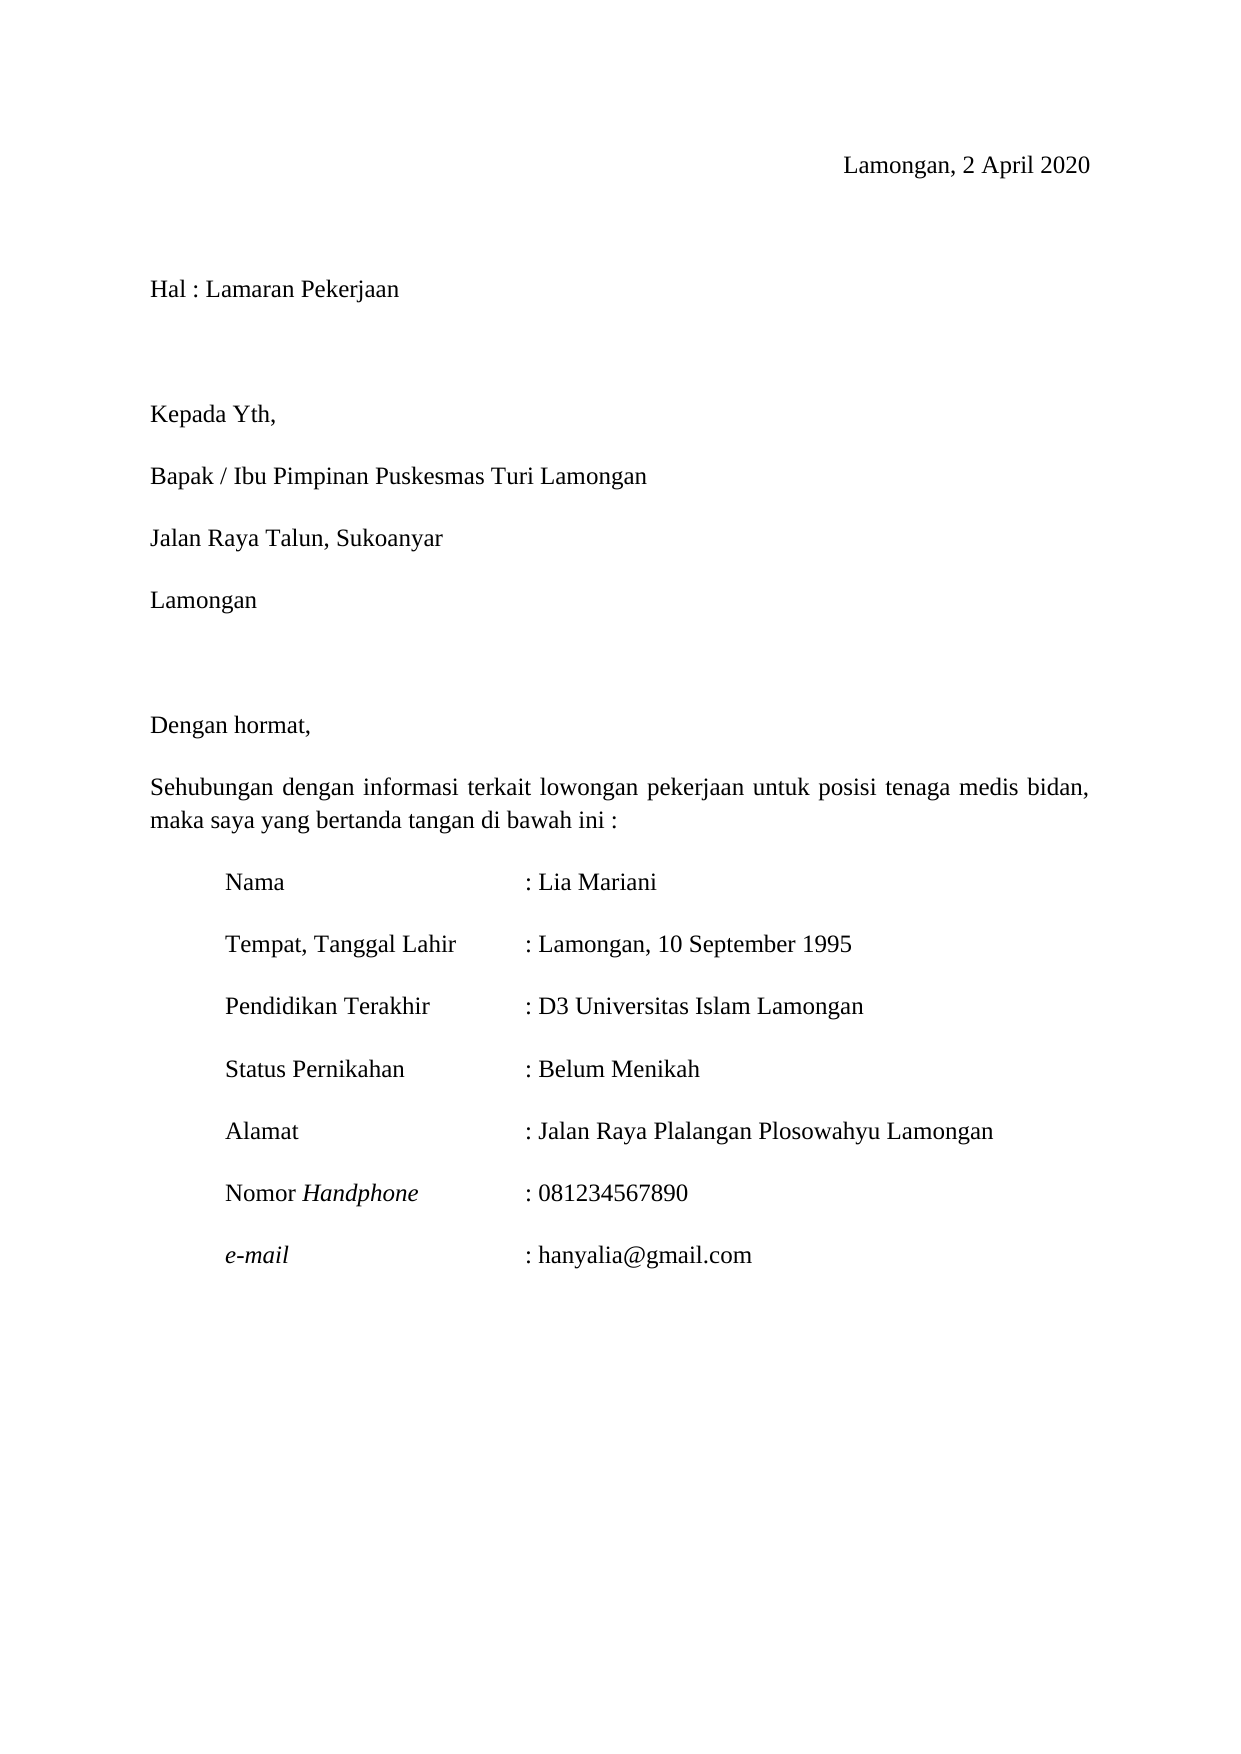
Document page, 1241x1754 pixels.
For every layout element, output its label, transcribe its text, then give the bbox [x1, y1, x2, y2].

text Nomor Handphone : 081234567890 [150, 1178, 1090, 1207]
text Hal : Lamaran Pekerjaan [150, 274, 1090, 303]
text Alamat : Jalan Raya Plalangan Plosowahyu Lamongan [150, 1116, 1090, 1144]
text Lamongan [150, 585, 1090, 614]
text Jalan Raya Talun, Sukoanyar [150, 523, 1090, 552]
text Nama : Lia Mariani [150, 867, 1090, 896]
text Status Pernikahan : Belum Menikah [150, 1054, 1090, 1082]
text Tempat, Tanggal Lahir : Lamongan, 10 September 1995 [150, 929, 1090, 958]
text Sehubungan dengan informasi terkait lowongan pekerjaan untuk posisi tenaga medis bidan, maka saya yang bertanda tangan di bawah ini : [150, 772, 1090, 834]
text Dengan hormat, [150, 710, 1090, 738]
text Pendidikan Terakhir : D3 Universitas Islam Lamongan [150, 991, 1090, 1020]
text e-mail : hanyalia@gmail.com [150, 1240, 1090, 1269]
text Bapak / Ibu Pimpinan Puskesmas Turi Lamongan [150, 461, 1090, 490]
text Lamongan, 2 April 2020 [150, 150, 1090, 179]
text Kepada Yth, [150, 399, 1090, 427]
